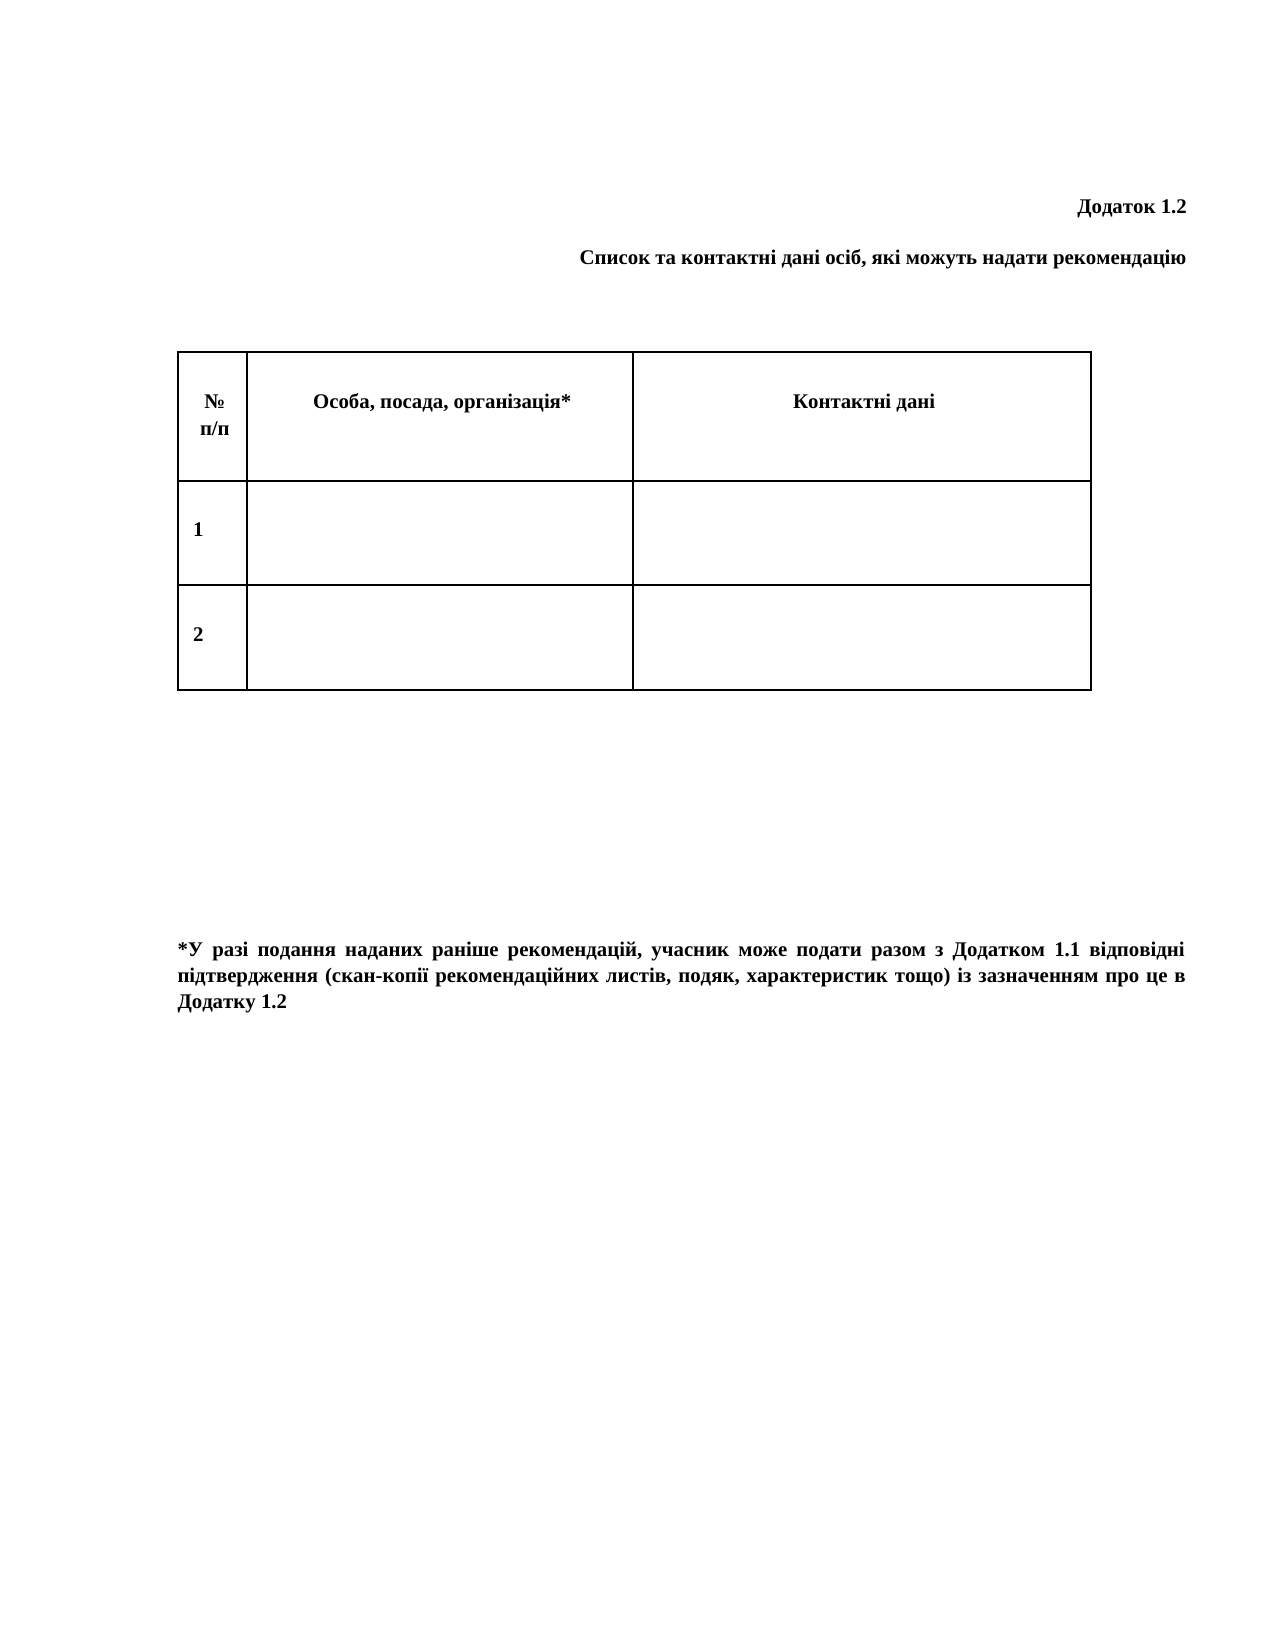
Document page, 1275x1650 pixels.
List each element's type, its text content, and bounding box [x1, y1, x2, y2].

table_cell [248, 586, 632, 689]
text Список та контактні дані осіб, які можуть надати рекомендацію [177, 245, 1186, 269]
text Додаток 1.2 [177, 194, 1186, 218]
text *У разі подання наданих раніше рекомендацій, учасник може подати разом з Додатком 1.1 відповідні підтвердження (скан-копії рекомендаційних листів, подяк, характеристик тощо) із зазначенням про це в Додатку 1.2 [177, 937, 1186, 1013]
table_cell 1 [179, 482, 246, 584]
table_cell [634, 482, 1090, 584]
table_cell [634, 586, 1090, 689]
table_cell [248, 482, 632, 584]
table_header Особа, посада, організація* [248, 353, 632, 479]
table_header Контактні дані [634, 353, 1090, 479]
table_header № п/п [179, 353, 246, 479]
table_cell 2 [179, 586, 246, 689]
